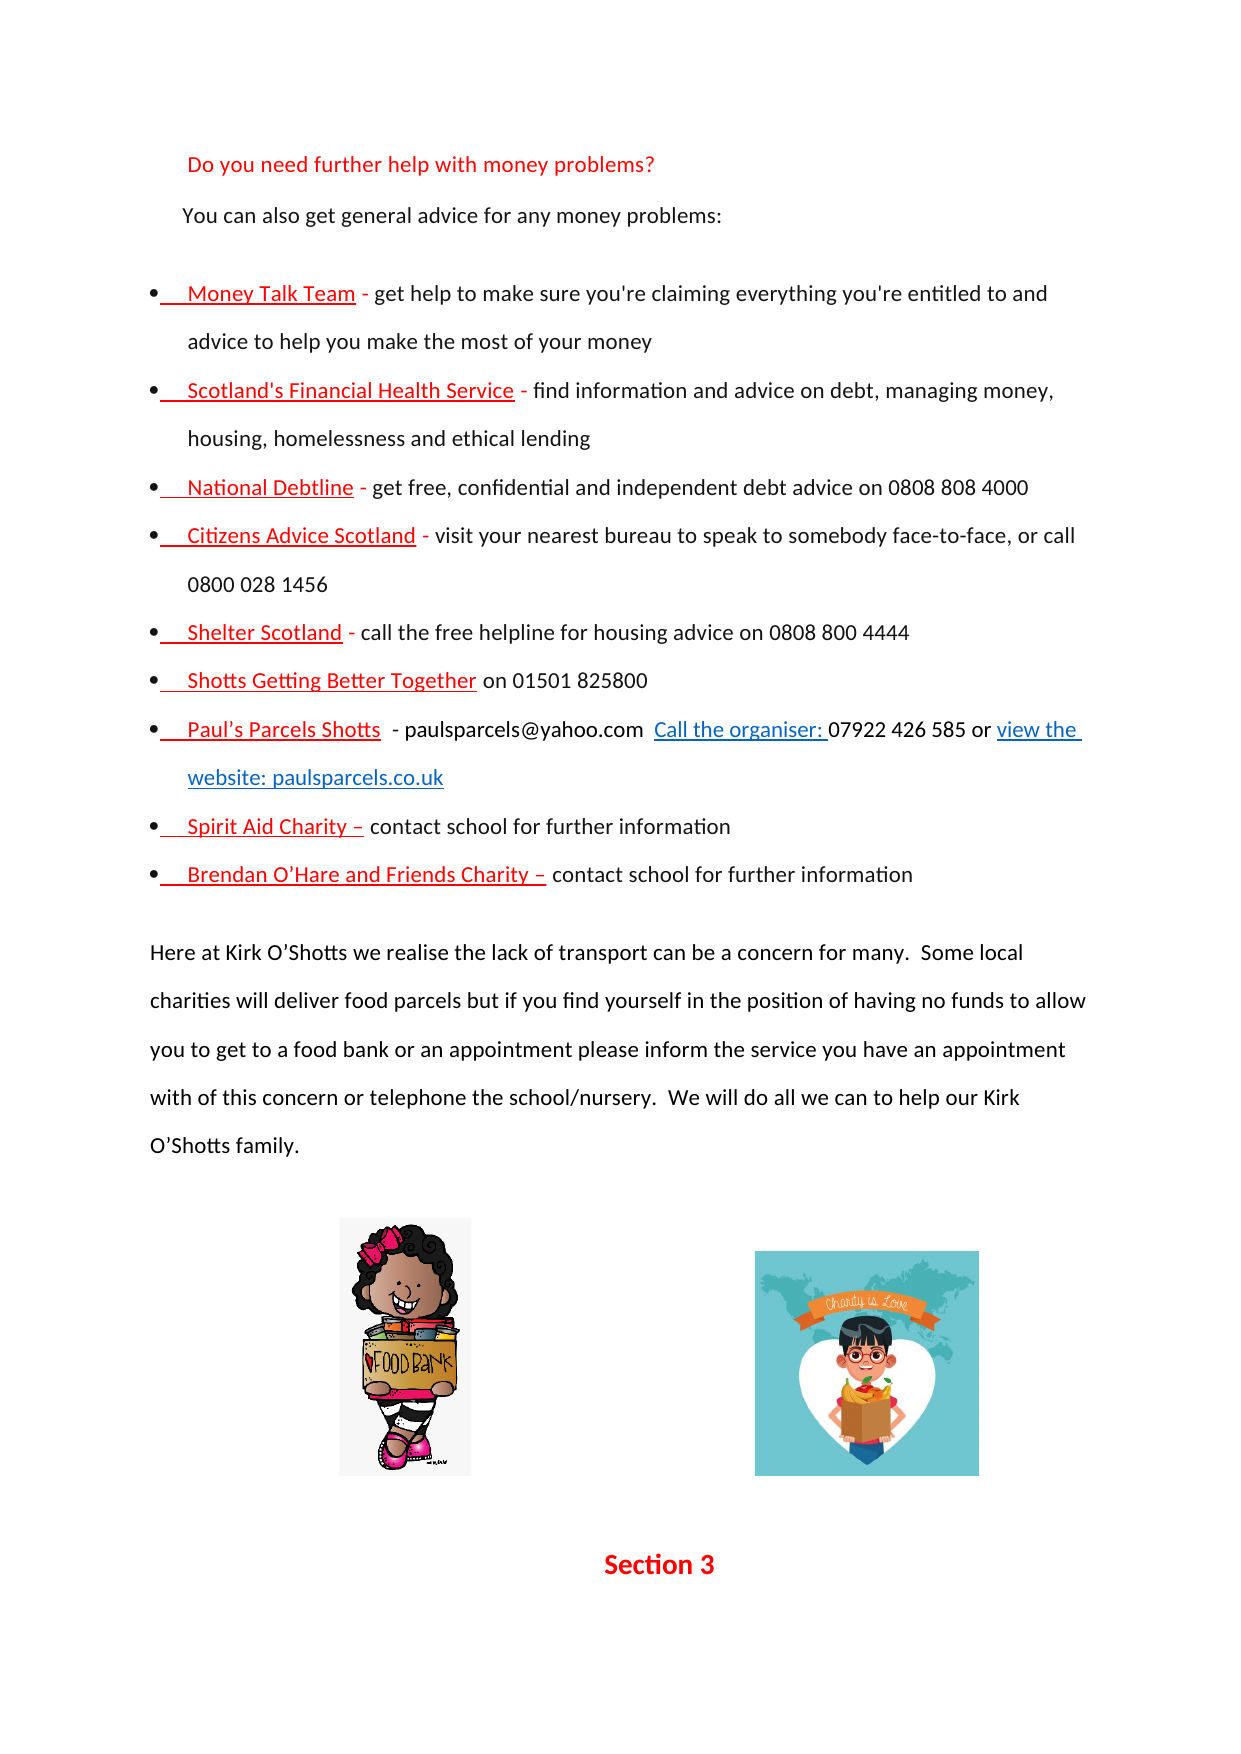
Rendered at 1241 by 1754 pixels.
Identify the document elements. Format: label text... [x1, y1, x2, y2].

picture [754, 1251, 980, 1476]
list Paul’s Parcels Shotts - paulsparcels@yahoo.com Call the organiser: 07922 426 585 or view the website: paulsparcels.co.uk [150, 694, 1090, 791]
text Here at Kirk O’Shotts we realise the lack of transport can be a concern for many. Some local charities will deliver food parcels but if you find yourself in the position of having no funds to allow you to get to a food bank or an appointment please inform the service you have an appointment with of this concern or telephone the school/nursery. We will do all we can to help our Kirk O’Shotts family. [150, 917, 1090, 1160]
text Section 3 [237, 1546, 1082, 1582]
list Scotland's Financial Health Service - find information and advice on debt, managing money, housing, homelessness and ethical lending [150, 356, 1090, 452]
subtitle You can also get general advice for any money problems: [150, 201, 1090, 229]
list Brendan O’Hare and Friends Charity – contact school for further information [150, 840, 1090, 888]
picture [339, 1218, 472, 1476]
list Shotts Getting Better Together on 01501 825800 [150, 646, 1090, 694]
list Shelter Scotland - call the free helpline for housing advice on 0808 800 4444 [150, 598, 1090, 646]
list Citizens Advice Scotland - visit your nearest bureau to speak to somebody face-to-face, or call 0800 028 1456 [150, 501, 1090, 598]
list Spirit Aid Charity – contact school for further information [150, 791, 1090, 840]
list National Debtline - get free, confidential and independent debt advice on 0808 808 4000 [150, 452, 1090, 501]
list Money Talk Team - get help to make sure you're claiming everything you're entitled to and advice to help you make the most of your money [150, 259, 1090, 356]
subtitle Do you need further help with money problems? [150, 150, 1090, 178]
